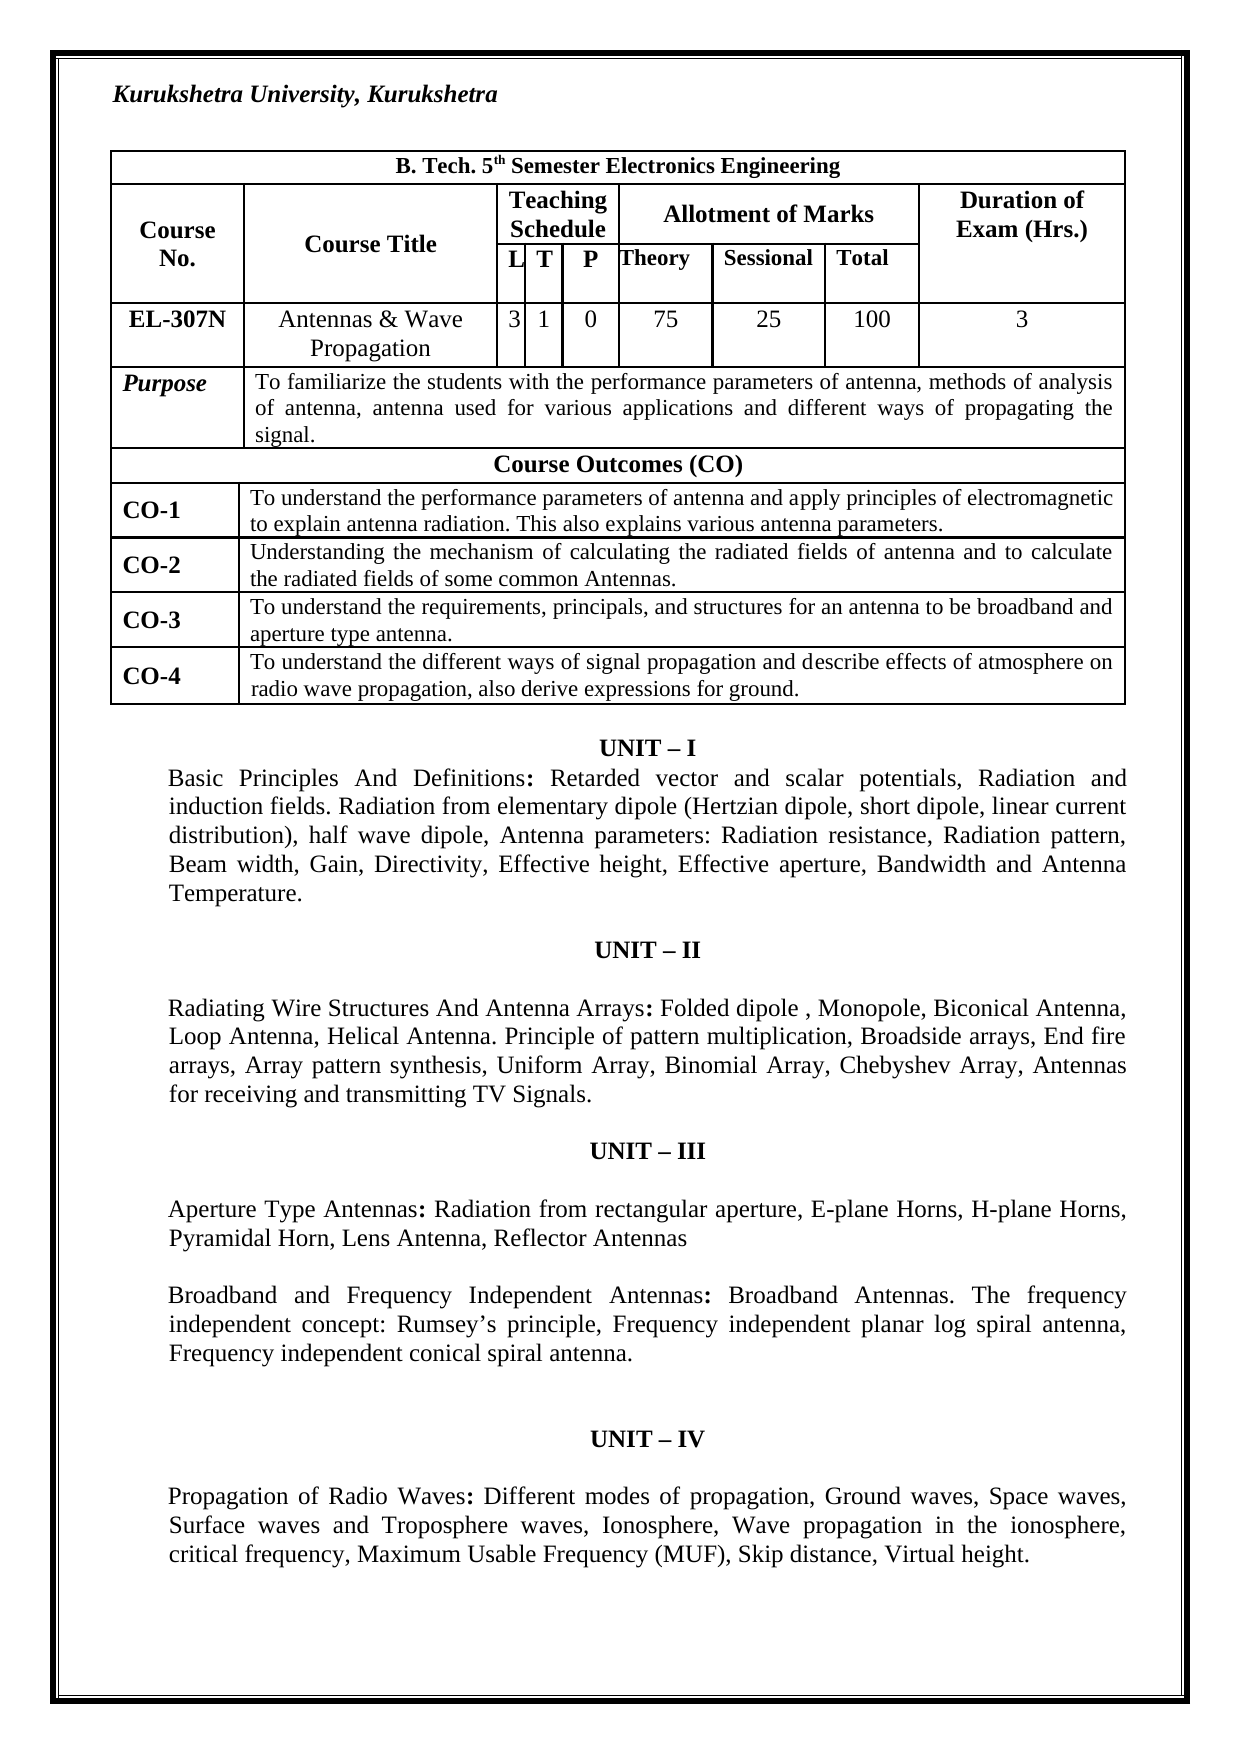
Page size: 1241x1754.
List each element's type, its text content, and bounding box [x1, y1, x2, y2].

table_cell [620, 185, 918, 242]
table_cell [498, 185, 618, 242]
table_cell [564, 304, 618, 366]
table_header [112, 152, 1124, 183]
text Radiating Wire Structures And Antenna Arrays: Folded dipole , Monopole, Biconical Antenna, Loop Antenna, Helical Antenna. Principle of pattern multiplication, Broadside arrays, End fire arrays, Array pattern synthesis, Uniform Array, Binomial Array, Chebyshev Array, Antennas for receiving and transmitting TV Signals. [168, 993, 1127, 1108]
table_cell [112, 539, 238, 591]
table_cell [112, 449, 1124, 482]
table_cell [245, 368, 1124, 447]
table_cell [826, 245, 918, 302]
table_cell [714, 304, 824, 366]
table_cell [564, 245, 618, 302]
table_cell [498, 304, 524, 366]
text Broadband and Frequency Independent Antennas: Broadband Antennas. The frequency independent concept: Rumsey’s principle, Frequency independent planar log spiral antenna, Frequency independent conical spiral antenna. [168, 1280, 1127, 1366]
text Aperture Type Antennas: Radiation from rectangular aperture, E-plane Horns, H-plane Horns, Pyramidal Horn, Lens Antenna, Reflector Antennas [168, 1194, 1127, 1251]
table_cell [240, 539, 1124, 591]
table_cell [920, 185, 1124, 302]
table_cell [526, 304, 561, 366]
text UNIT – IV [168, 1424, 1127, 1453]
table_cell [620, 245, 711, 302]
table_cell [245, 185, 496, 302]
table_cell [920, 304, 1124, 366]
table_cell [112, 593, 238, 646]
text UNIT – III [168, 1136, 1127, 1165]
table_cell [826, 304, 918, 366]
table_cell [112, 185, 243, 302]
text UNIT – I [168, 733, 1127, 762]
text Basic Principles And Definitions: Retarded vector and scalar potentials, Radiation and induction fields. Radiation from elementary dipole (Hertzian dipole, short dipole, linear current distribution), half wave dipole, Antenna parameters: Radiation resistance, Radiation pattern, Beam width, Gain, Directivity, Effective height, Effective aperture, Bandwidth and Antenna Temperature. [168, 763, 1127, 906]
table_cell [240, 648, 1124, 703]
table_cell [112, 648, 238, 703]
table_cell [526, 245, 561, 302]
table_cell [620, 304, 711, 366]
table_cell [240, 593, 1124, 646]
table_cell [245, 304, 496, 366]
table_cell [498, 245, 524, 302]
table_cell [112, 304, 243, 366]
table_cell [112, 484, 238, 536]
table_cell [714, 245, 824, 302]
text Propagation of Radio Waves: Different modes of propagation, Ground waves, Space waves, Surface waves and Troposphere waves, Ionosphere, Wave propagation in the ionosphere, critical frequency, Maximum Usable Frequency (MUF), Skip distance, Virtual height. [168, 1481, 1127, 1568]
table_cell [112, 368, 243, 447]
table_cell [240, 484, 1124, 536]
text UNIT – II [168, 935, 1127, 964]
